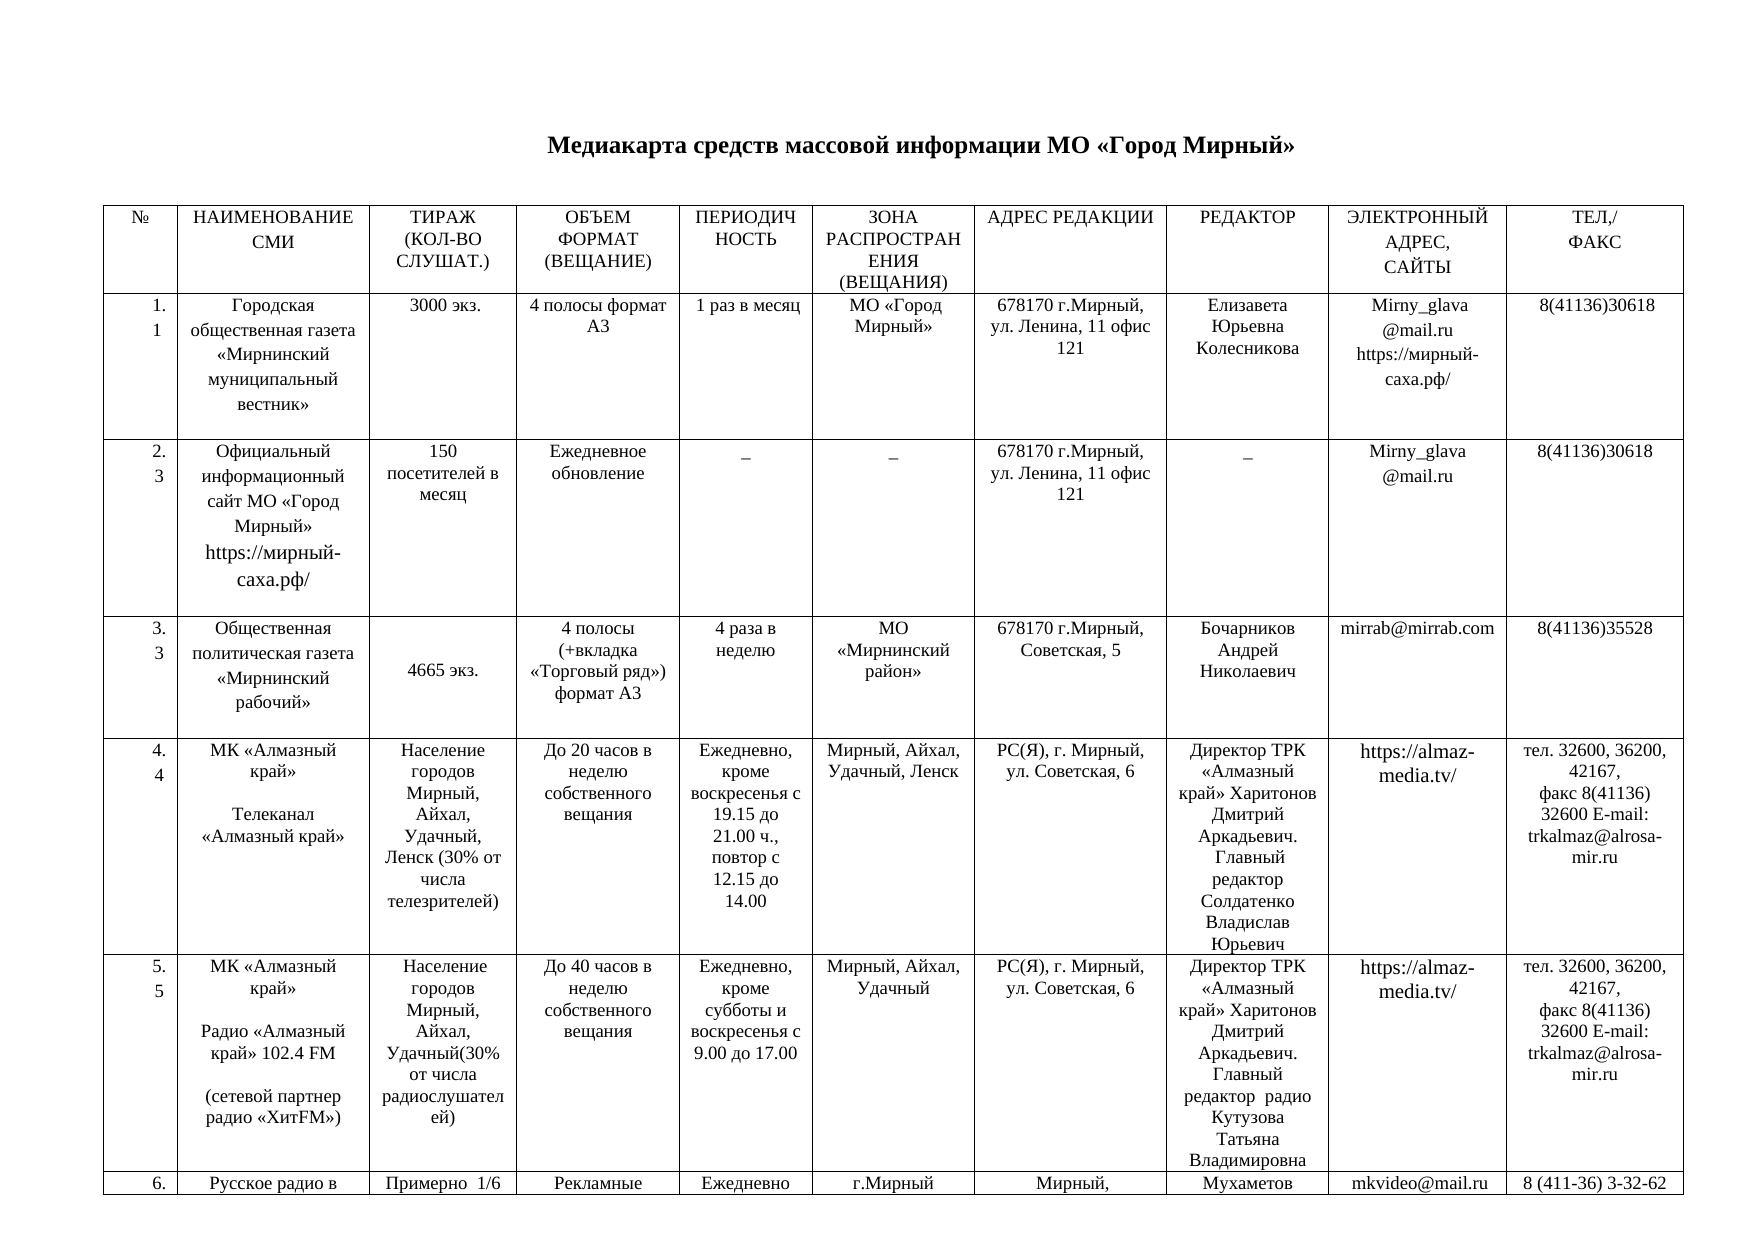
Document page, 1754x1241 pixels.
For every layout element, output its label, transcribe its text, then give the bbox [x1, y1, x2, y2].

table_cell 678170 г.Мирный, ул. Ленина, 11 офис 121 [975, 440, 1166, 616]
table_cell https://almaz-media.tv/ [1329, 739, 1506, 954]
table_cell Mirny_glava @mail.ru https://мирный-саха.рф/ [1329, 294, 1506, 439]
table_cell Мирный, Айхал, Удачный [813, 955, 974, 1171]
table_cell 8(41136)30618 [1507, 294, 1683, 439]
table_cell Елизавета Юрьевна Колесникова [1167, 294, 1328, 439]
table_cell тел. 32600, 36200, 42167, факс 8(41136) 32600 E-mail: trkalmaz@alrosa-mir.ru [1507, 739, 1683, 954]
table_cell 8(41136)35528 [1507, 617, 1683, 738]
table_cell 1 [104, 294, 177, 439]
table_cell mkvideo@mail.ru [1329, 1172, 1506, 1193]
table_header ТЕЛ,/ ФАКС [1507, 206, 1683, 293]
table_cell тел. 32600, 36200, 42167, факс 8(41136) 32600 E-mail: trkalmaz@alrosa-mir.ru [1507, 955, 1683, 1171]
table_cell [1167, 1172, 1328, 1193]
table_cell РС(Я), г. Мирный, ул. Советская, 6 [975, 955, 1166, 1171]
table_cell Население городов Мирный, Айхал, Удачный(30% от числа радиослушателей) [370, 955, 516, 1171]
table_cell 3000 экз. [370, 294, 516, 439]
table_header № [104, 206, 177, 293]
table_header АДРЕС РЕДАКЦИИ [975, 206, 1166, 293]
table_cell 4 полосы (+вкладка «Торговый ряд») формат А3 [517, 617, 679, 738]
table_cell Бочарников Андрей Николаевич [1167, 617, 1328, 738]
table_cell До 20 часов в неделю собственного вещания [517, 739, 679, 954]
table_cell 3 [104, 617, 177, 738]
table_header ОБЪЕМ ФОРМАТ (ВЕЩАНИЕ) [517, 206, 679, 293]
table_cell Ежедневное обновление [517, 440, 679, 616]
table_header ТИРАЖ (КОЛ-ВО СЛУШАТ.) [370, 206, 516, 293]
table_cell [517, 1172, 679, 1193]
table_cell Общественная политическая газета «Мирнинский рабочий» [178, 617, 369, 738]
table_cell mirrab@mirrab.com [1329, 617, 1506, 738]
table_cell 4665 экз. [370, 617, 516, 738]
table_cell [370, 1172, 516, 1193]
table_cell Ежедневно, кроме воскресенья с 19.15 до 21.00 ч., повтор с 12.15 до 14.00 [680, 739, 812, 954]
table_cell МО «Мирнинский район» [813, 617, 974, 738]
table_cell 678170 г.Мирный, Советская, 5 [975, 617, 1166, 738]
table_header ПЕРИОДИЧНОСТЬ [680, 206, 812, 293]
table_cell г.Мирный [813, 1172, 974, 1193]
table_cell _ [1167, 440, 1328, 616]
table_cell 3 [104, 440, 177, 616]
table_cell Население городов Мирный, Айхал, Удачный, Ленск (30% от числа телезрителей) [370, 739, 516, 954]
table_cell 1 раз в месяц [680, 294, 812, 439]
table_cell Городская общественная газета «Мирнинский муниципальный вестник» [178, 294, 369, 439]
table_cell https://almaz-media.tv/ [1329, 955, 1506, 1171]
table_cell Официальный информационный сайт МО «Город Мирный» https://мирный-саха.рф/ [178, 440, 369, 616]
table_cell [975, 1172, 1166, 1193]
table_header НАИМЕНОВАНИЕ СМИ [178, 206, 369, 293]
table_cell МК «Алмазный край» Телеканал «Алмазный край» [178, 739, 369, 954]
table_cell 4 [104, 739, 177, 954]
table_cell РС(Я), г. Мирный, ул. Советская, 6 [975, 739, 1166, 954]
table_cell Директор ТРК «Алмазный край» Харитонов Дмитрий Аркадьевич. Главный редактор радио Кутузова Татьяна Владимировна [1167, 955, 1328, 1171]
table_cell Mirny_glava @mail.ru [1329, 440, 1506, 616]
table_cell Директор ТРК «Алмазный край» Харитонов Дмитрий Аркадьевич. Главный редактор Солдатенко Владислав Юрьевич [1167, 739, 1328, 954]
table_cell 6 [104, 1172, 177, 1193]
table_cell _ [813, 440, 974, 616]
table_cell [178, 1172, 369, 1193]
table_cell Ежедневно, кроме субботы и воскресенья с 9.00 до 17.00 [680, 955, 812, 1171]
table_cell Ежедневно [680, 1172, 812, 1193]
table_cell 8 (411-36) 3-32-62 [1507, 1172, 1683, 1193]
table_cell 678170 г.Мирный, ул. Ленина, 11 офис 121 [975, 294, 1166, 439]
table_cell 8(41136)30618 [1507, 440, 1683, 616]
table_cell 5 [104, 955, 177, 1171]
table_cell МО «Город Мирный» [813, 294, 974, 439]
table_header ЗОНА РАСПРОСТРАНЕНИЯ (ВЕЩАНИЯ) [813, 206, 974, 293]
table_cell 4 раза в неделю [680, 617, 812, 738]
table_header ЭЛЕКТРОННЫЙ АДРЕС, САЙТЫ [1329, 206, 1506, 293]
table_cell До 40 часов в неделю собственного вещания [517, 955, 679, 1171]
table_cell 4 полосы формат А3 [517, 294, 679, 439]
table_cell Мирный, Айхал, Удачный, Ленск [813, 739, 974, 954]
table_cell 150 посетителей в месяц [370, 440, 516, 616]
table_cell _ [680, 440, 812, 616]
text Медиакарта средств массовой информации МО «Город Мирный» [177, 130, 1665, 159]
table_header РЕДАКТОР [1167, 206, 1328, 293]
table_cell МК «Алмазный край» Радио «Алмазный край» 102.4 FM (сетевой партнер радио «ХитFM») [178, 955, 369, 1171]
